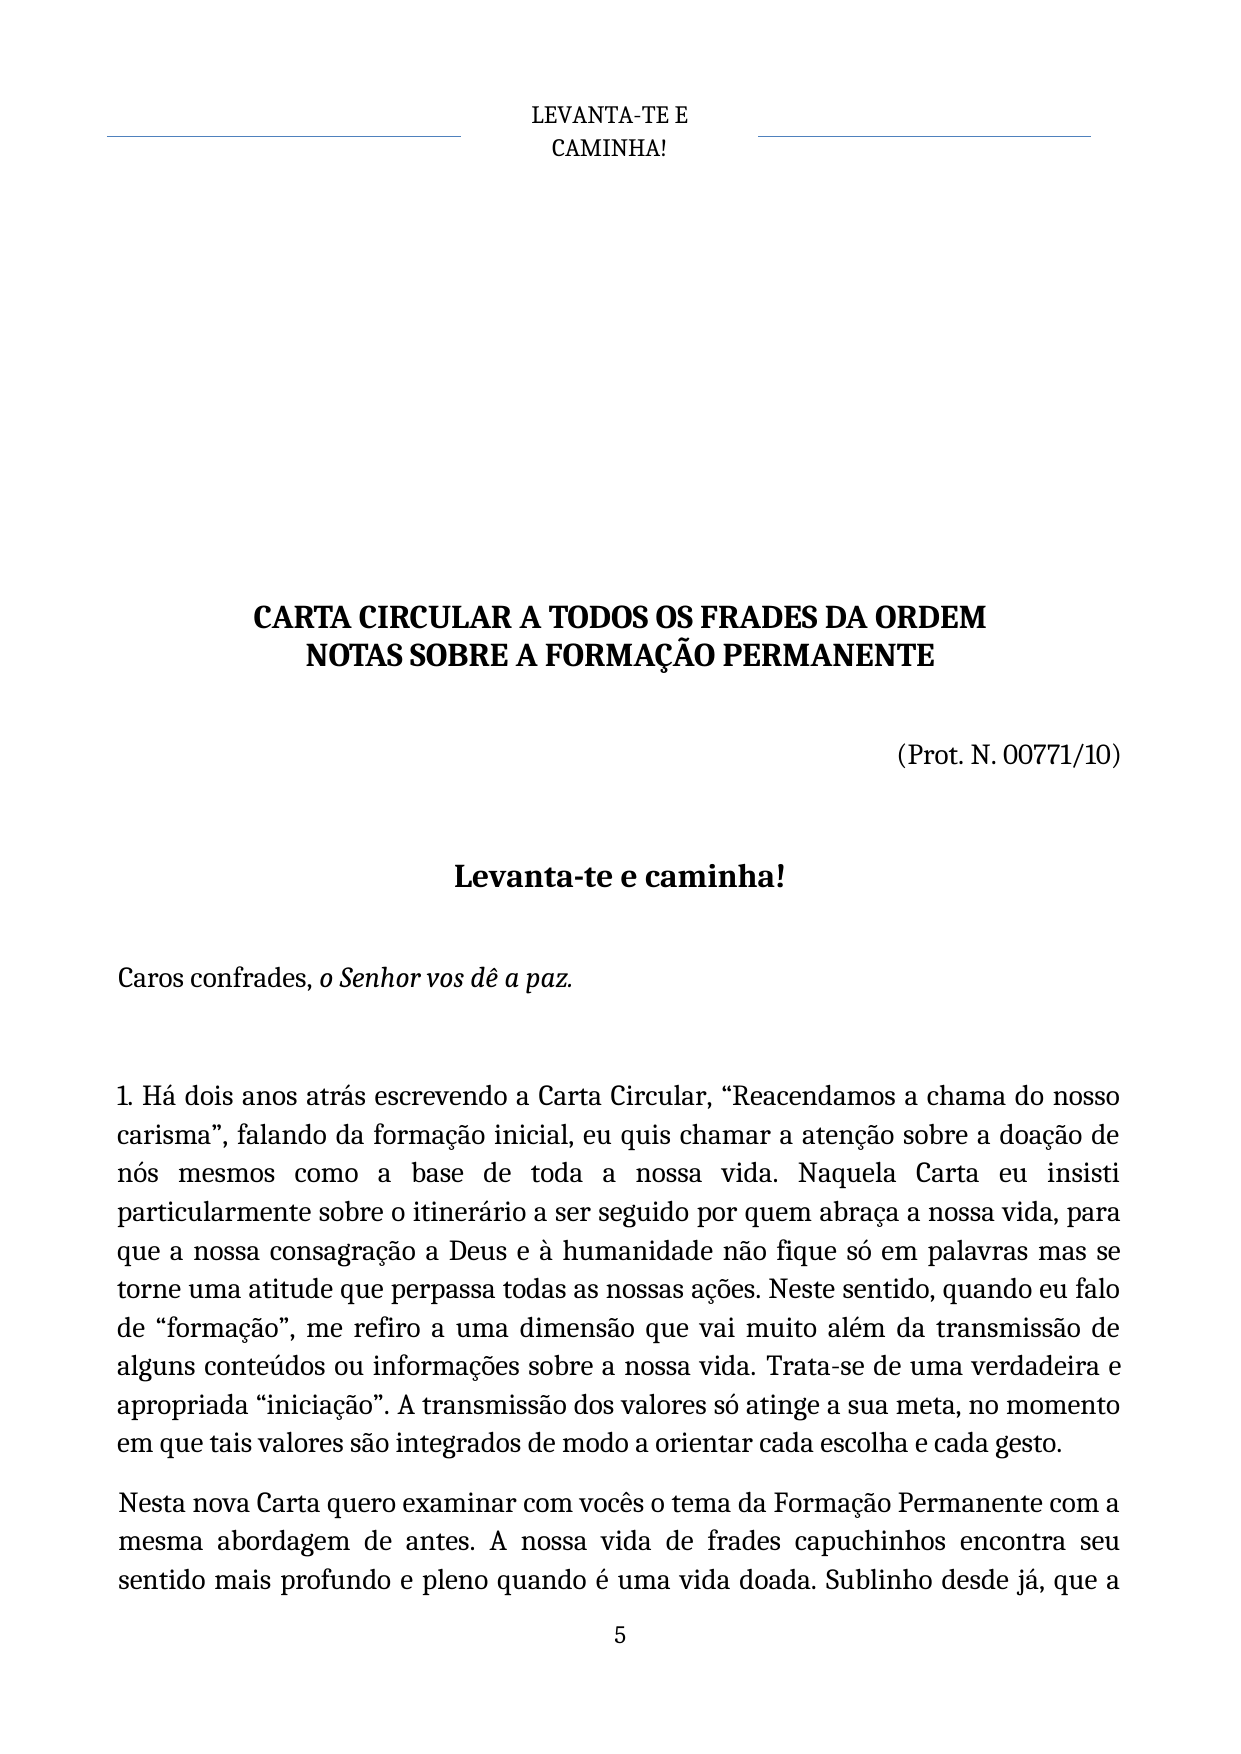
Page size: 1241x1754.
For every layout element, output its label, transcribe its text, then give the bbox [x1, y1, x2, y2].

text 1. Há dois anos atrás escrevendo a Carta Circular, “Reacendamos a chama do nosso carisma”, falando da formação inicial, eu quis chamar a atenção sobre a doação de nós mesmos como a base de toda a nossa vida. Naquela Carta eu insisti particularmente sobre o itinerário a ser seguido por quem abraça a nossa vida, para que a nossa consagração a Deus e à humanidade não fique só em palavras mas se torne uma atitude que perpassa todas as nossas ações. Neste sentido, quando eu falo de “formação”, me refiro a uma dimensão que vai muito além da transmissão de alguns conteúdos ou informações sobre a nossa vida. Trata-se de uma verdadeira e apropriada “iniciação”. A transmissão dos valores só atinge a sua meta, no momento em que tais valores são integrados de modo a orientar cada escolha e cada gesto. [117, 1079, 1122, 1460]
text (Prot. N. 00771/10) [118, 738, 1122, 772]
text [118, 1486, 1122, 1596]
text Caros confrades, o Senhor vos dê a paz. [118, 961, 1122, 994]
subtitle Levanta-te e caminha! [118, 857, 1122, 896]
subtitle CARTA CIRCULAR A TODOS OS FRADES DA ORDEM NOTAS SOBRE A FORMAÇÃO PERMANENTE [118, 598, 1122, 675]
